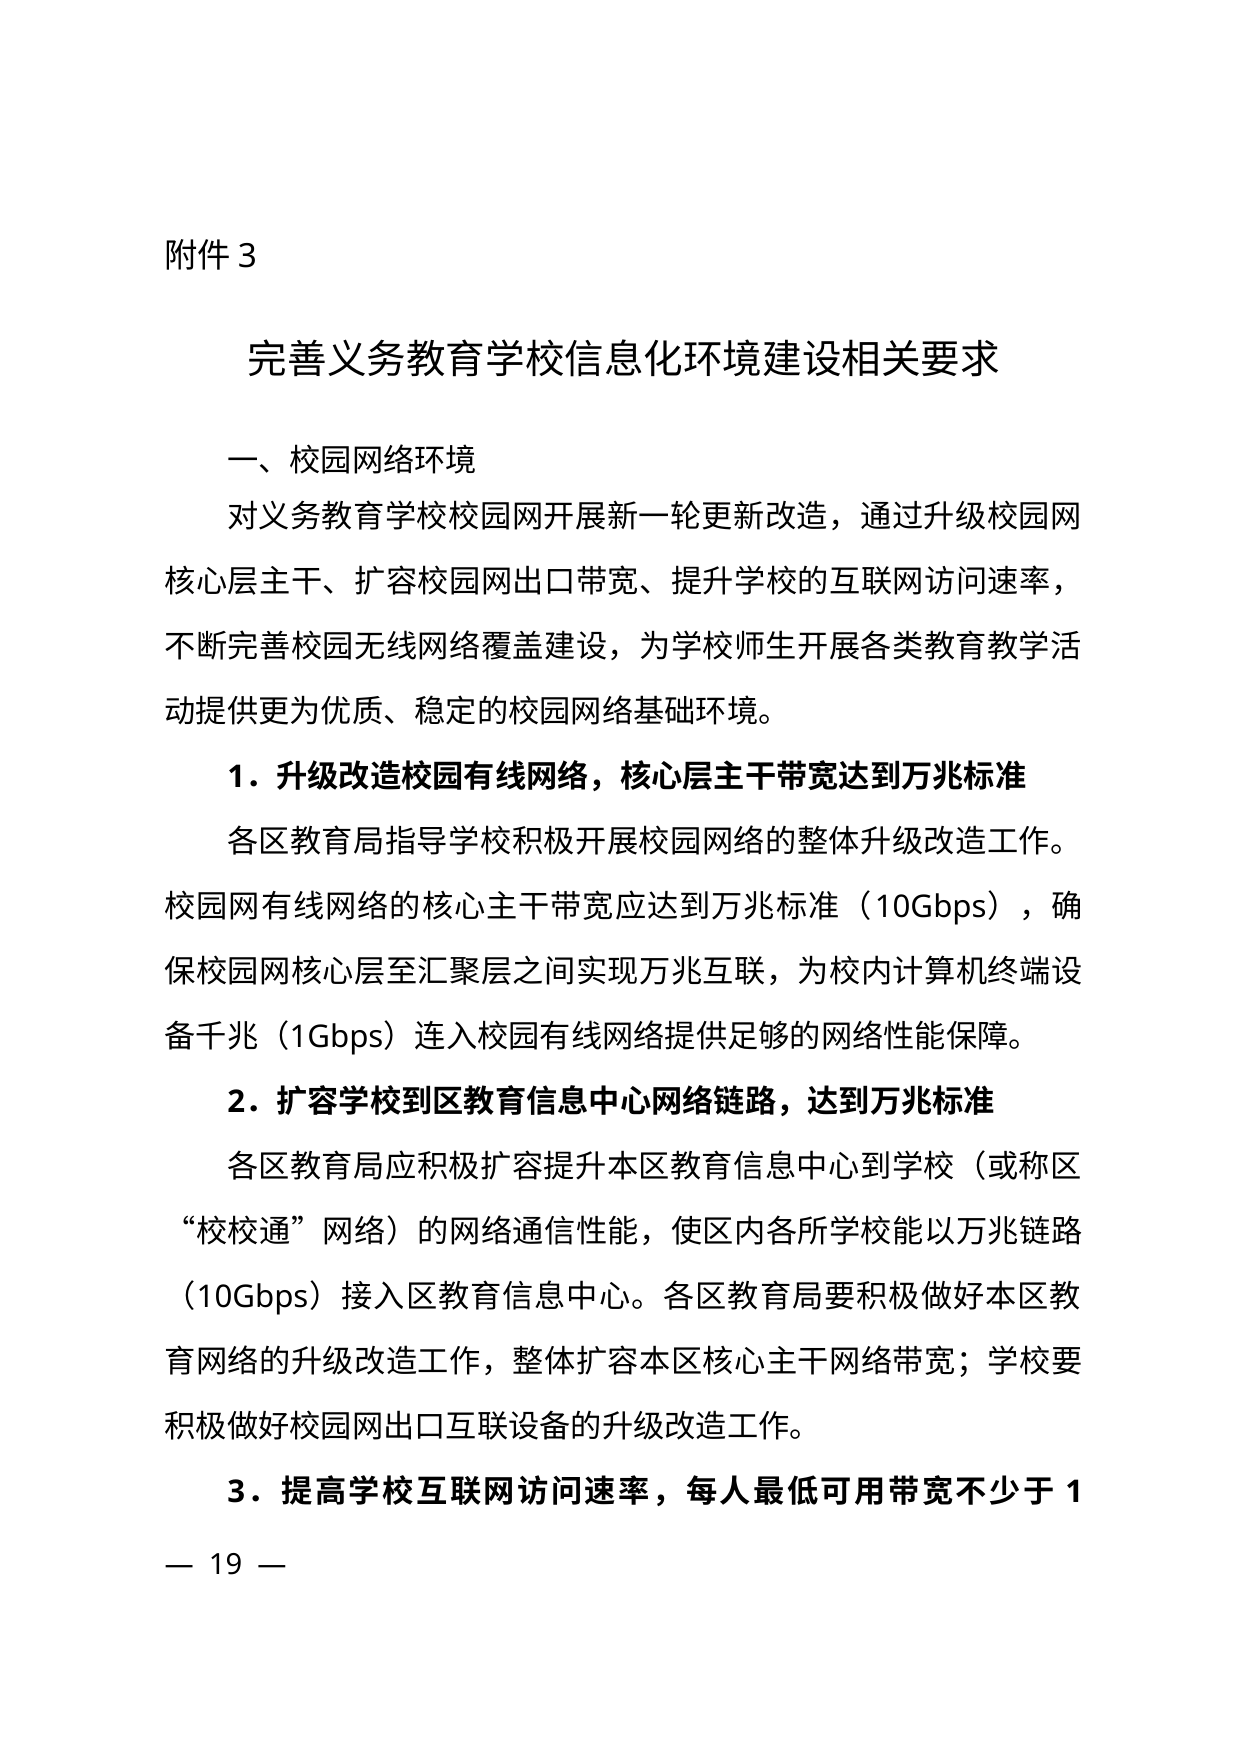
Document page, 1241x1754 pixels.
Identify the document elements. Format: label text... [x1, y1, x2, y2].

text 对义务教育学校校园网开展新一轮更新改造，通过升级校园网核心层主干、扩容校园网出口带宽、提升学校的互联网访问速率，不断完善校园无线网络覆盖建设，为学校师生开展各类教育教学活动提供更为优质、稳定的校园网络基础环境。 [164, 481, 1083, 741]
text 完善义务教育学校信息化环境建设相关要求 [164, 327, 1083, 385]
text 各区教育局应积极扩容提升本区教育信息中心到学校（或称区“校校通”网络）的网络通信性能，使区内各所学校能以万兆链路（10Gbps）接入区教育信息中心。各区教育局要积极做好本区教育网络的升级改造工作，整体扩容本区核心主干网络带宽；学校要积极做好校园网出口互联设备的升级改造工作。 [164, 1131, 1083, 1456]
text 2．扩容学校到区教育信息中心网络链路，达到万兆标准 [164, 1066, 1083, 1131]
text 1．升级改造校园有线网络，核心层主干带宽达到万兆标准 [164, 741, 1083, 806]
text 附件3 [164, 227, 1083, 277]
text 各区教育局指导学校积极开展校园网络的整体升级改造工作。校园网有线网络的核心主干带宽应达到万兆标准（10Gbps），确保校园网核心层至汇聚层之间实现万兆互联，为校内计算机终端设备千兆（1Gbps）连入校园有线网络提供足够的网络性能保障。 [164, 806, 1083, 1066]
subtitle 一、校园网络环境 [164, 433, 1083, 481]
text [164, 1456, 1083, 1521]
